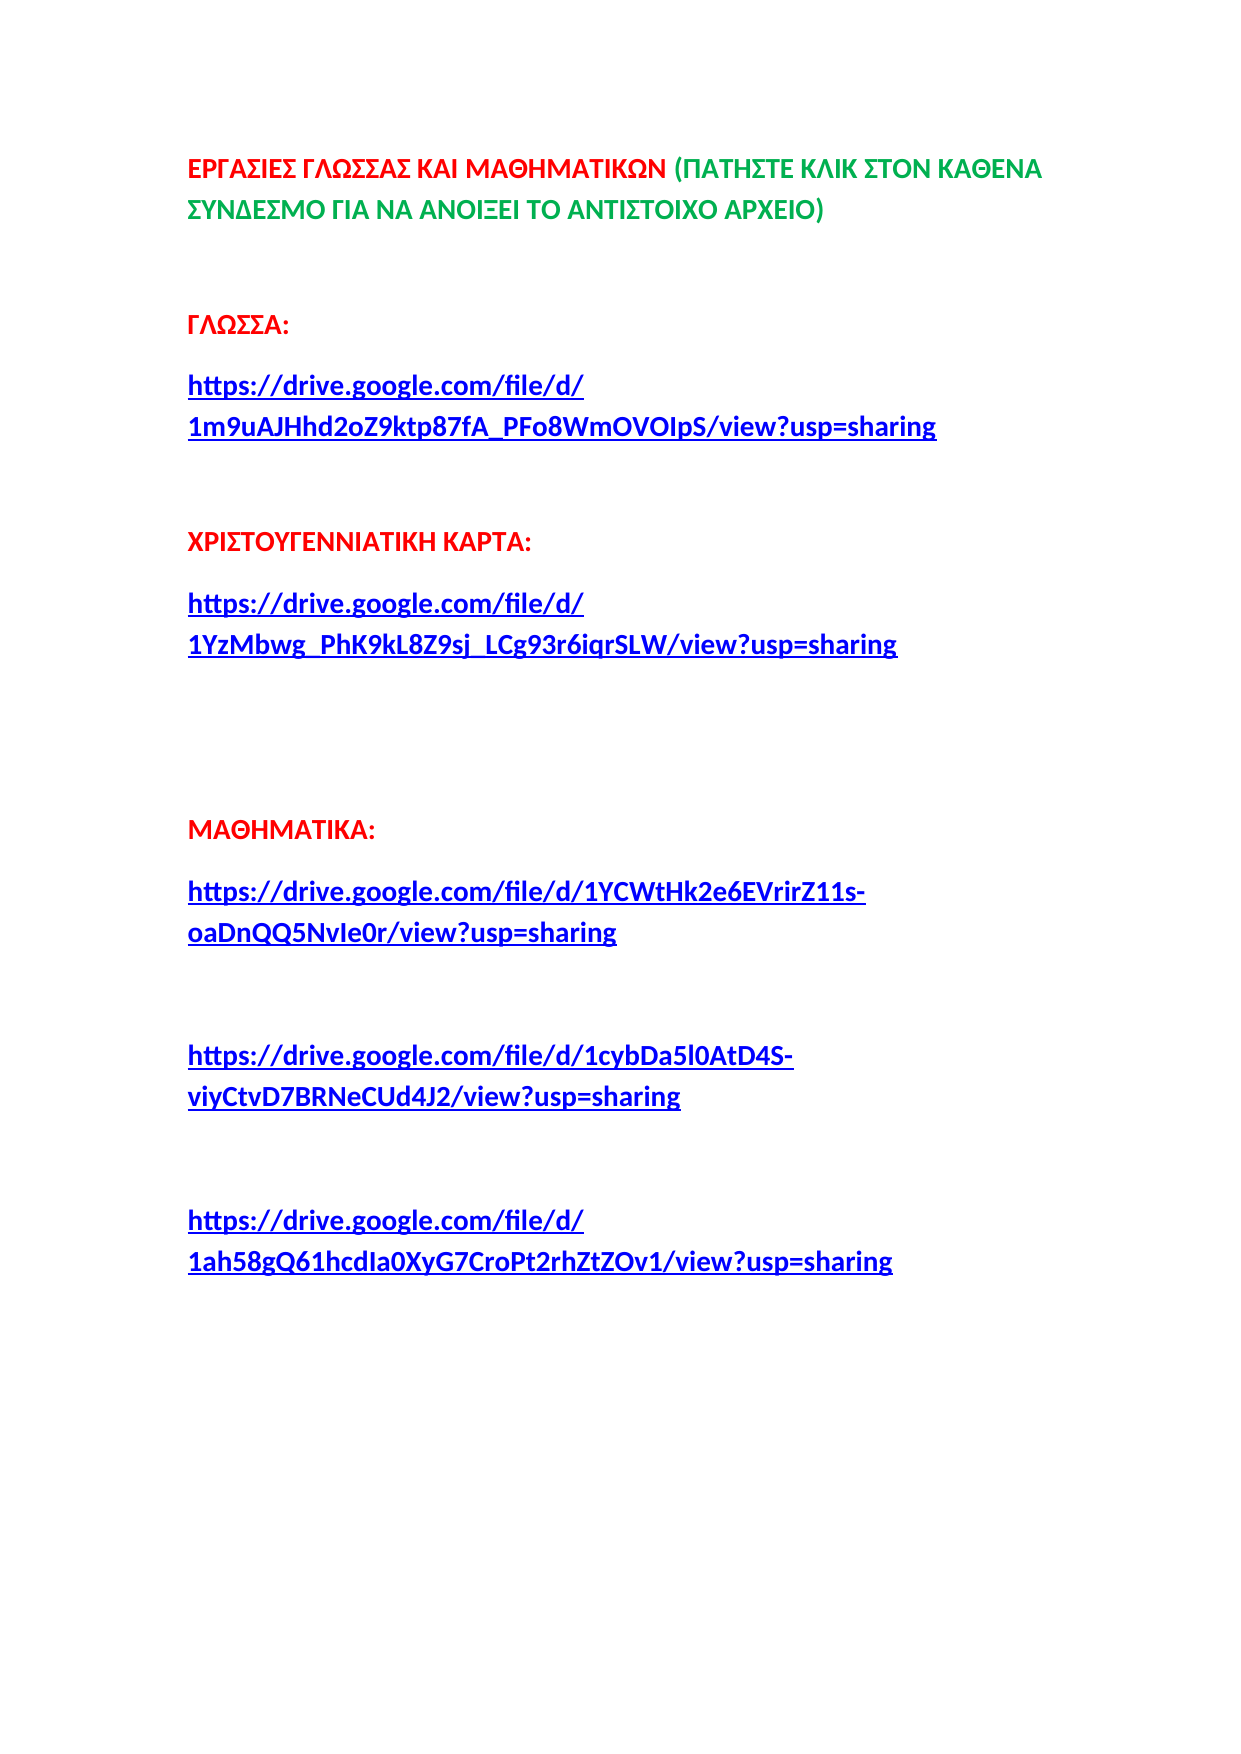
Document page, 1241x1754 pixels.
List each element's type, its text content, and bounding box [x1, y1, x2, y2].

text ΜΑΘΗΜΑΤΙΚΑ: [187, 811, 1053, 847]
text https://drive.google.com/file/d/1m9uAJHhd2oZ9ktp87fA_PFo8WmOVOIpS/view?usp=sharing [187, 367, 1053, 444]
text ΧΡΙΣΤΟΥΓΕΝΝΙΑΤΙΚΗ ΚΑΡΤΑ: [187, 523, 1053, 559]
text ΓΛΩΣΣΑ: [187, 306, 1053, 341]
text https://drive.google.com/file/d/1ah58gQ61hcdIa0XyG7CroPt2rhZtZOv1/view?usp=sharing [187, 1202, 1053, 1278]
text https://drive.google.com/file/d/1YCWtHk2e6EVrirZ11s-oaDnQQ5NvIe0r/view?usp=sharing [187, 873, 1053, 949]
text ΕΡΓΑΣΙΕΣ ΓΛΩΣΣΑΣ ΚΑΙ ΜΑΘΗΜΑΤΙΚΩΝ (ΠΑΤΗΣΤΕ ΚΛΙΚ ΣΤΟΝ ΚΑΘΕΝΑ ΣΥΝΔΕΣΜΟ ΓΙΑ ΝΑ ΑΝΟΙΞΕΙ ΤΟ ΑΝΤΙΣΤΟΙΧΟ ΑΡΧΕΙΟ) [187, 150, 1053, 227]
text https://drive.google.com/file/d/1cybDa5l0AtD4S-viyCtvD7BRNeCUd4J2/view?usp=sharing [187, 1037, 1053, 1114]
text https://drive.google.com/file/d/1YzMbwg_PhK9kL8Z9sj_LCg93r6iqrSLW/view?usp=sharing [187, 585, 1053, 662]
